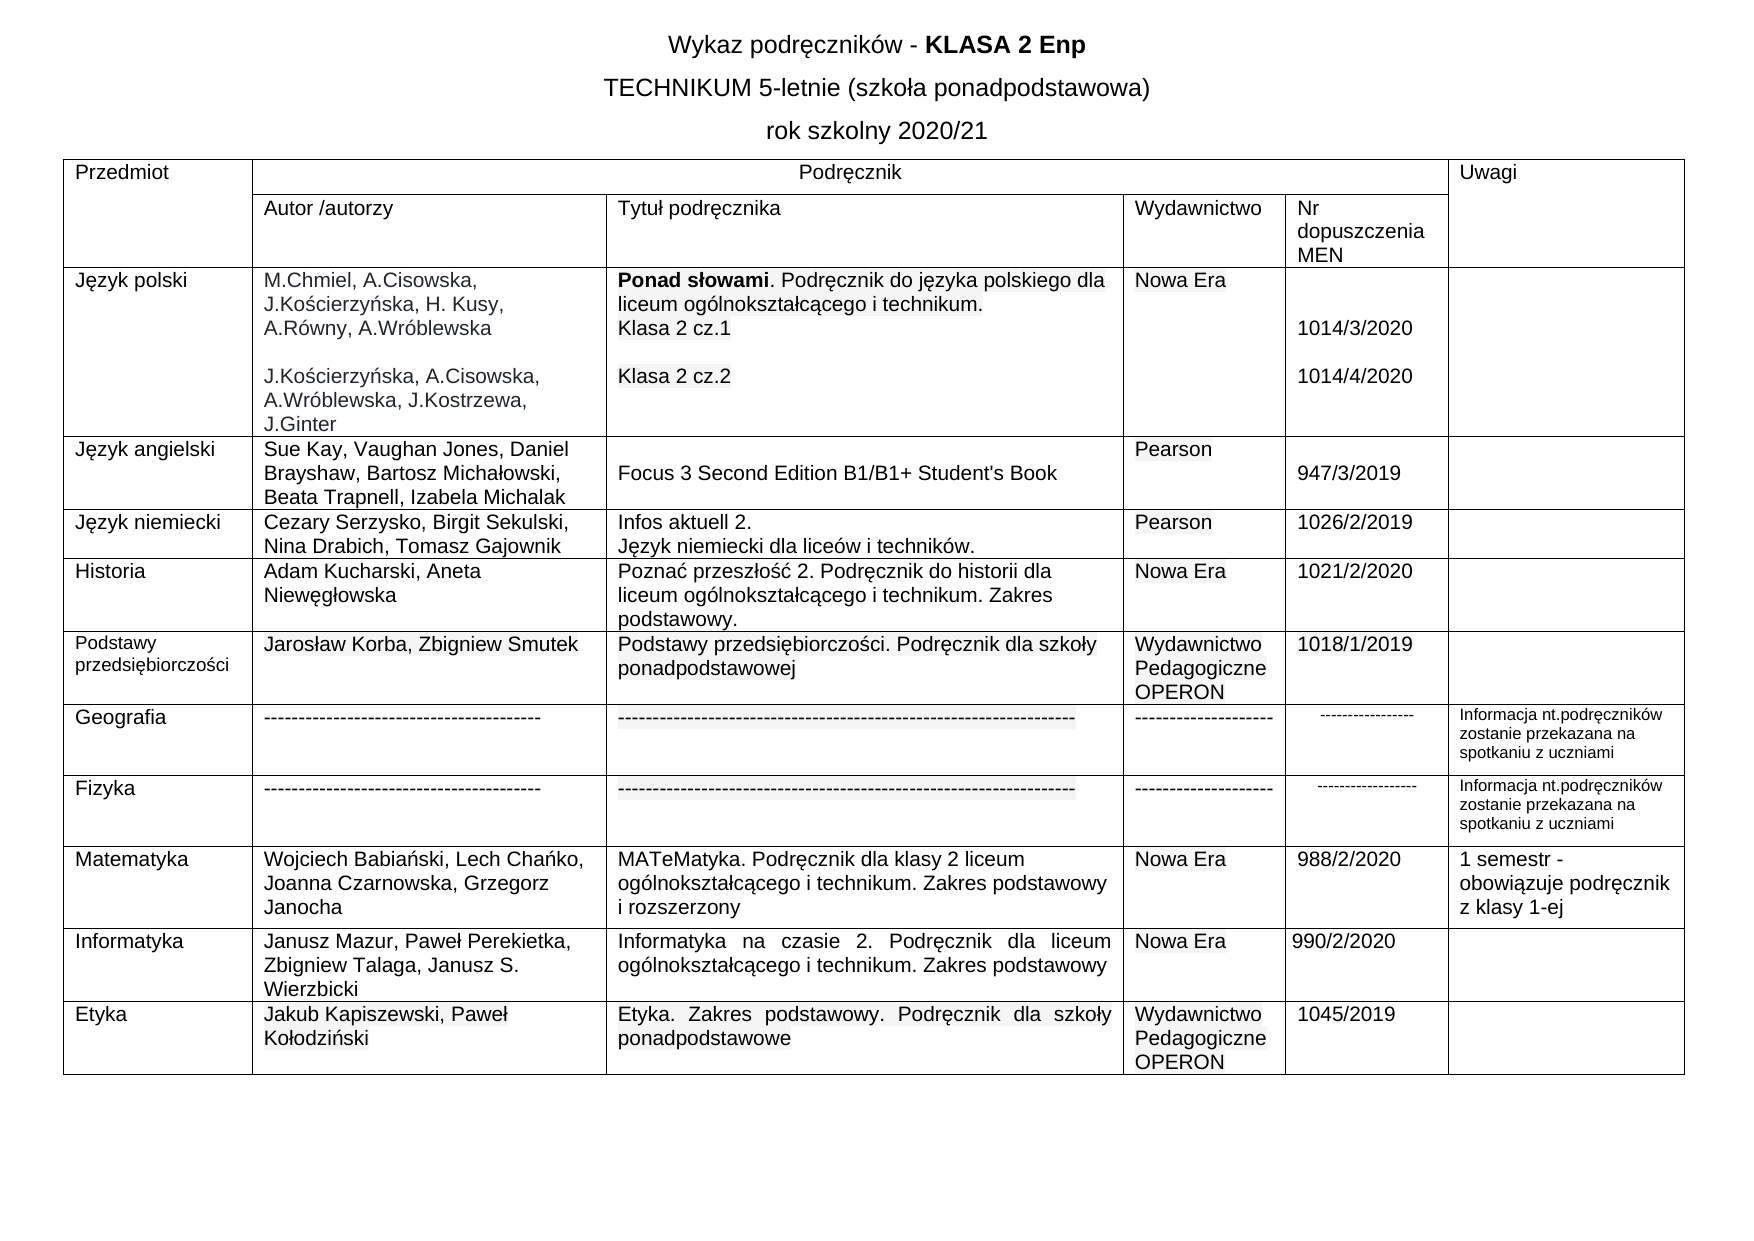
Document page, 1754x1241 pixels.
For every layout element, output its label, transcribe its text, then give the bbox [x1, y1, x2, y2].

table_cell Pearson [1124, 510, 1285, 558]
table_cell [1449, 1002, 1684, 1074]
table_cell [1449, 929, 1684, 1001]
table_cell ------------------------------------------------------------------ [607, 776, 1123, 846]
table_cell Informacja nt.podręczników zostanie przekazana na spotkaniu z uczniami [1449, 776, 1684, 846]
table_header Uwagi [1449, 160, 1684, 267]
table_cell Pearson [1124, 437, 1285, 509]
table_cell -------------------- [1124, 776, 1285, 846]
table_cell 1018/1/2019 [1286, 632, 1448, 704]
table_cell Fizyka [64, 776, 252, 846]
table_cell -------------------- [1124, 705, 1285, 775]
table_cell Sue Kay, Vaughan Jones, Daniel Brayshaw, Bartosz Michałowski, Beata Trapnell, Izabela Michalak [253, 437, 606, 509]
table_cell 1014/3/2020 1014/4/2020 [1286, 268, 1448, 436]
table_cell 990/2/2020 [1286, 929, 1448, 1001]
table_cell ----------------- [1286, 705, 1448, 775]
table_cell Język angielski [64, 437, 252, 509]
table_cell Nowa Era [1124, 847, 1285, 928]
table_cell Jakub Kapiszewski, Paweł Kołodziński [253, 1002, 606, 1074]
table_cell Ponad słowami. Podręcznik do języka polskiego dla liceum ogólnokształcącego i technikum. Klasa 2 cz.1 Klasa 2 cz.2 [607, 268, 1123, 436]
table_cell Focus 3 Second Edition B1/B1+ Student's Book [607, 437, 1123, 509]
table_cell [1449, 632, 1684, 704]
table_cell Język niemiecki [64, 510, 252, 558]
table_cell Historia [64, 559, 252, 631]
table_cell Nowa Era [1124, 559, 1285, 631]
table_cell ------------------------------------------------------------------ [607, 705, 1123, 775]
table_cell Adam Kucharski, Aneta Niewęgłowska [253, 559, 606, 631]
table_cell [1449, 510, 1684, 558]
table_cell Wydawnictwo Pedagogiczne OPERON [1225, 1002, 1285, 1074]
text rok szkolny 2020/21 [75, 116, 1679, 144]
table_cell Wojciech Babiański, Lech Chańko, Joanna Czarnowska, Grzegorz Janocha [253, 847, 606, 928]
table_cell [1449, 437, 1684, 509]
table_cell 1026/2/2019 [1286, 510, 1448, 558]
table_cell [1449, 268, 1684, 436]
table_cell ---------------------------------------- [253, 776, 606, 846]
table_cell Nowa Era [1124, 268, 1285, 436]
table_cell 1021/2/2020 [1286, 559, 1448, 631]
table_cell Podstawy przedsiębiorczości. Podręcznik dla szkoły ponadpodstawowej [607, 632, 1123, 704]
table_cell Poznać przeszłość 2. Podręcznik do historii dla liceum ogólnokształcącego i technikum. Zakres podstawowy. [607, 559, 1123, 631]
table_cell Podstawy przedsiębiorczości [64, 632, 252, 704]
table_cell Autor /autorzy [253, 195, 606, 267]
text Wykaz podręczników - KLASA 2 Enp [75, 29, 1679, 58]
table_cell Matematyka [64, 847, 252, 928]
table_cell 1045/2019 [1286, 1002, 1448, 1074]
text TECHNIKUM 5-letnie (szkoła ponadpodstawowa) [75, 73, 1679, 101]
table_cell Janusz Mazur, Paweł Perekietka, Zbigniew Talaga, Janusz S. Wierzbicki [253, 929, 606, 1001]
table_cell Cezary Serzysko, Birgit Sekulski, Nina Drabich, Tomasz Gajownik [253, 510, 606, 558]
table_cell Geografia [64, 705, 252, 775]
table_cell 988/2/2020 [1286, 847, 1448, 928]
table_cell 1 semestr - obowiązuje podręcznik z klasy 1-ej [1449, 847, 1684, 928]
table_cell Nowa Era [1124, 929, 1285, 1001]
table_cell ---------------------------------------- [253, 705, 606, 775]
table_cell Nr dopuszczenia MEN [1286, 195, 1448, 267]
table_cell Jarosław Korba, Zbigniew Smutek [253, 632, 606, 704]
table_cell Informatyka na czasie 2. Podręcznik dla liceum ogólnokształcącego i technikum. Zakres podstawowy [607, 929, 1123, 1001]
table_cell Wydawnictwo Pedagogiczne OPERON [1225, 632, 1285, 704]
table_cell M.Chmiel, A.Cisowska, J.Kościerzyńska, H. Kusy, A.Równy, A.Wróblewska J.Kościerzyńska, A.Cisowska, A.Wróblewska, J.Kostrzewa, J.Ginter [253, 268, 606, 436]
table_cell Informatyka [64, 929, 252, 1001]
table_cell ------------------ [1286, 776, 1448, 846]
table_cell Tytuł podręcznika [607, 195, 1123, 267]
table_header Przedmiot [64, 160, 252, 267]
table_cell [1449, 559, 1684, 631]
table_cell MATeMatyka. Podręcznik dla klasy 2 liceum ogólnokształcącego i technikum. Zakres podstawowy i rozszerzony [607, 847, 1123, 928]
table_cell Infos aktuell 2. Język niemiecki dla liceów i techników. [607, 510, 1123, 558]
table_cell Wydawnictwo [1124, 195, 1285, 267]
table_cell Etyka. Zakres podstawowy. Podręcznik dla szkoły ponadpodstawowe [607, 1002, 1123, 1074]
table_cell Informacja nt.podręczników zostanie przekazana na spotkaniu z uczniami [1449, 705, 1684, 775]
table_cell Język polski [64, 268, 252, 436]
table_cell 947/3/2019 [1286, 437, 1448, 509]
table_header Podręcznik [253, 160, 1448, 194]
table_cell Etyka [64, 1002, 252, 1074]
